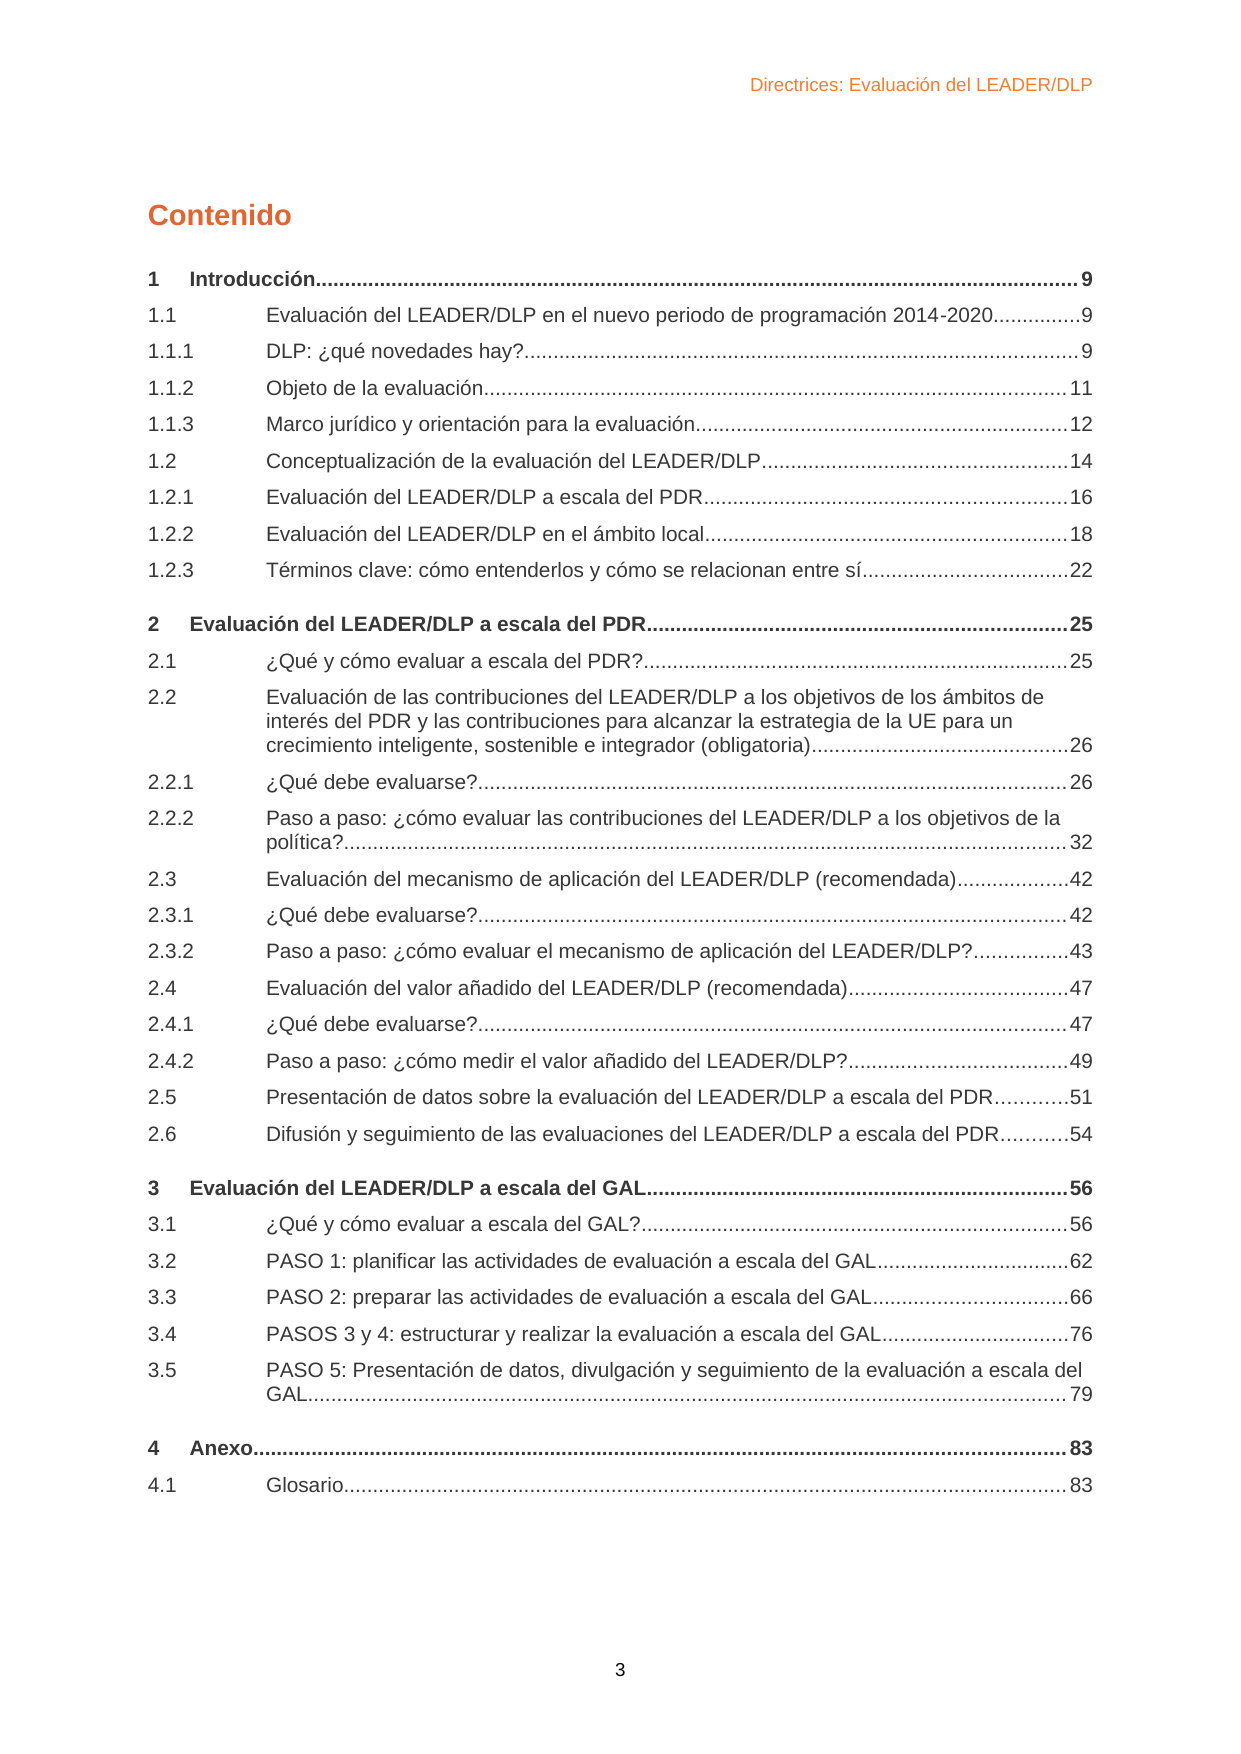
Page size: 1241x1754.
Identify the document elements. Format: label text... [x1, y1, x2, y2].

text 1.1.3 Marco jurídico y orientación para la evaluación 12 [148, 412, 1092, 436]
text 1.2.1 Evaluación del LEADER/DLP a escala del PDR 16 [148, 485, 1092, 509]
text 2.4.2 Paso a paso: ¿cómo medir el valor añadido del LEADER/DLP? 49 [148, 1049, 1092, 1073]
text 1.2 Conceptualización de la evaluación del LEADER/DLP 14 [148, 449, 1092, 473]
text 3.4 PASOS 3 y 4: estructurar y realizar la evaluación a escala del GAL 76 [148, 1322, 1092, 1346]
text 2.3.1 ¿Qué debe evaluarse? 42 [148, 903, 1092, 927]
text 1.1.1 DLP: ¿qué novedades hay? 9 [148, 339, 1092, 363]
text 3.2 PASO 1: planificar las actividades de evaluación a escala del GAL 62 [148, 1249, 1092, 1273]
text 3.5 PASO 5: Presentación de datos, divulgación y seguimiento de la evaluación a escala del GAL 79 [148, 1358, 1092, 1406]
text 1 Introducción 9 [148, 261, 1092, 290]
text 1.2.3 Términos clave: cómo entenderlos y cómo se relacionan entre sí 22 [148, 558, 1092, 582]
text 2.3 Evaluación del mecanismo de aplicación del LEADER/DLP (recomendada) 42 [148, 866, 1092, 890]
text 2.5 Presentación de datos sobre la evaluación del LEADER/DLP a escala del PDR 51 [148, 1085, 1092, 1109]
text 2.4.1 ¿Qué debe evaluarse? 47 [148, 1012, 1092, 1036]
text 2.2 Evaluación de las contribuciones del LEADER/DLP a los objetivos de los ámbitos de interés del PDR y las contribuciones para alcanzar la estrategia de la UE para un crecimiento inteligente, sostenible e integrador (obligatoria) 26 [148, 685, 1092, 757]
text 2.1 ¿Qué y cómo evaluar a escala del PDR? 25 [148, 649, 1092, 673]
text 3.1 ¿Qué y cómo evaluar a escala del GAL? 56 [148, 1212, 1092, 1236]
text 1.1.2 Objeto de la evaluación 11 [148, 376, 1092, 400]
text 1.1 Evaluación del LEADER/DLP en el nuevo periodo de programación 2014-2020 9 [148, 303, 1092, 327]
text 2.3.2 Paso a paso: ¿cómo evaluar el mecanismo de aplicación del LEADER/DLP? 43 [148, 939, 1092, 963]
text 4 Anexo 83 [148, 1431, 1092, 1460]
text 3.3 PASO 2: preparar las actividades de evaluación a escala del GAL 66 [148, 1285, 1092, 1309]
text 1.2.2 Evaluación del LEADER/DLP en el ámbito local 18 [148, 522, 1092, 546]
text 4.1 Glosario 83 [148, 1473, 1092, 1497]
text 2.2.2 Paso a paso: ¿cómo evaluar las contribuciones del LEADER/DLP a los objetivos de la política? 32 [148, 806, 1092, 854]
text 2.6 Difusión y seguimiento de las evaluaciones del LEADER/DLP a escala del PDR 54 [148, 1122, 1092, 1146]
text 2.2.1 ¿Qué debe evaluarse? 26 [148, 769, 1092, 793]
text 2 Evaluación del LEADER/DLP a escala del PDR 25 [148, 607, 1092, 636]
subtitle Contenido [148, 198, 1092, 231]
text 3 Evaluación del LEADER/DLP a escala del GAL 56 [148, 1171, 1092, 1200]
text 2.4 Evaluación del valor añadido del LEADER/DLP (recomendada) 47 [148, 976, 1092, 1000]
